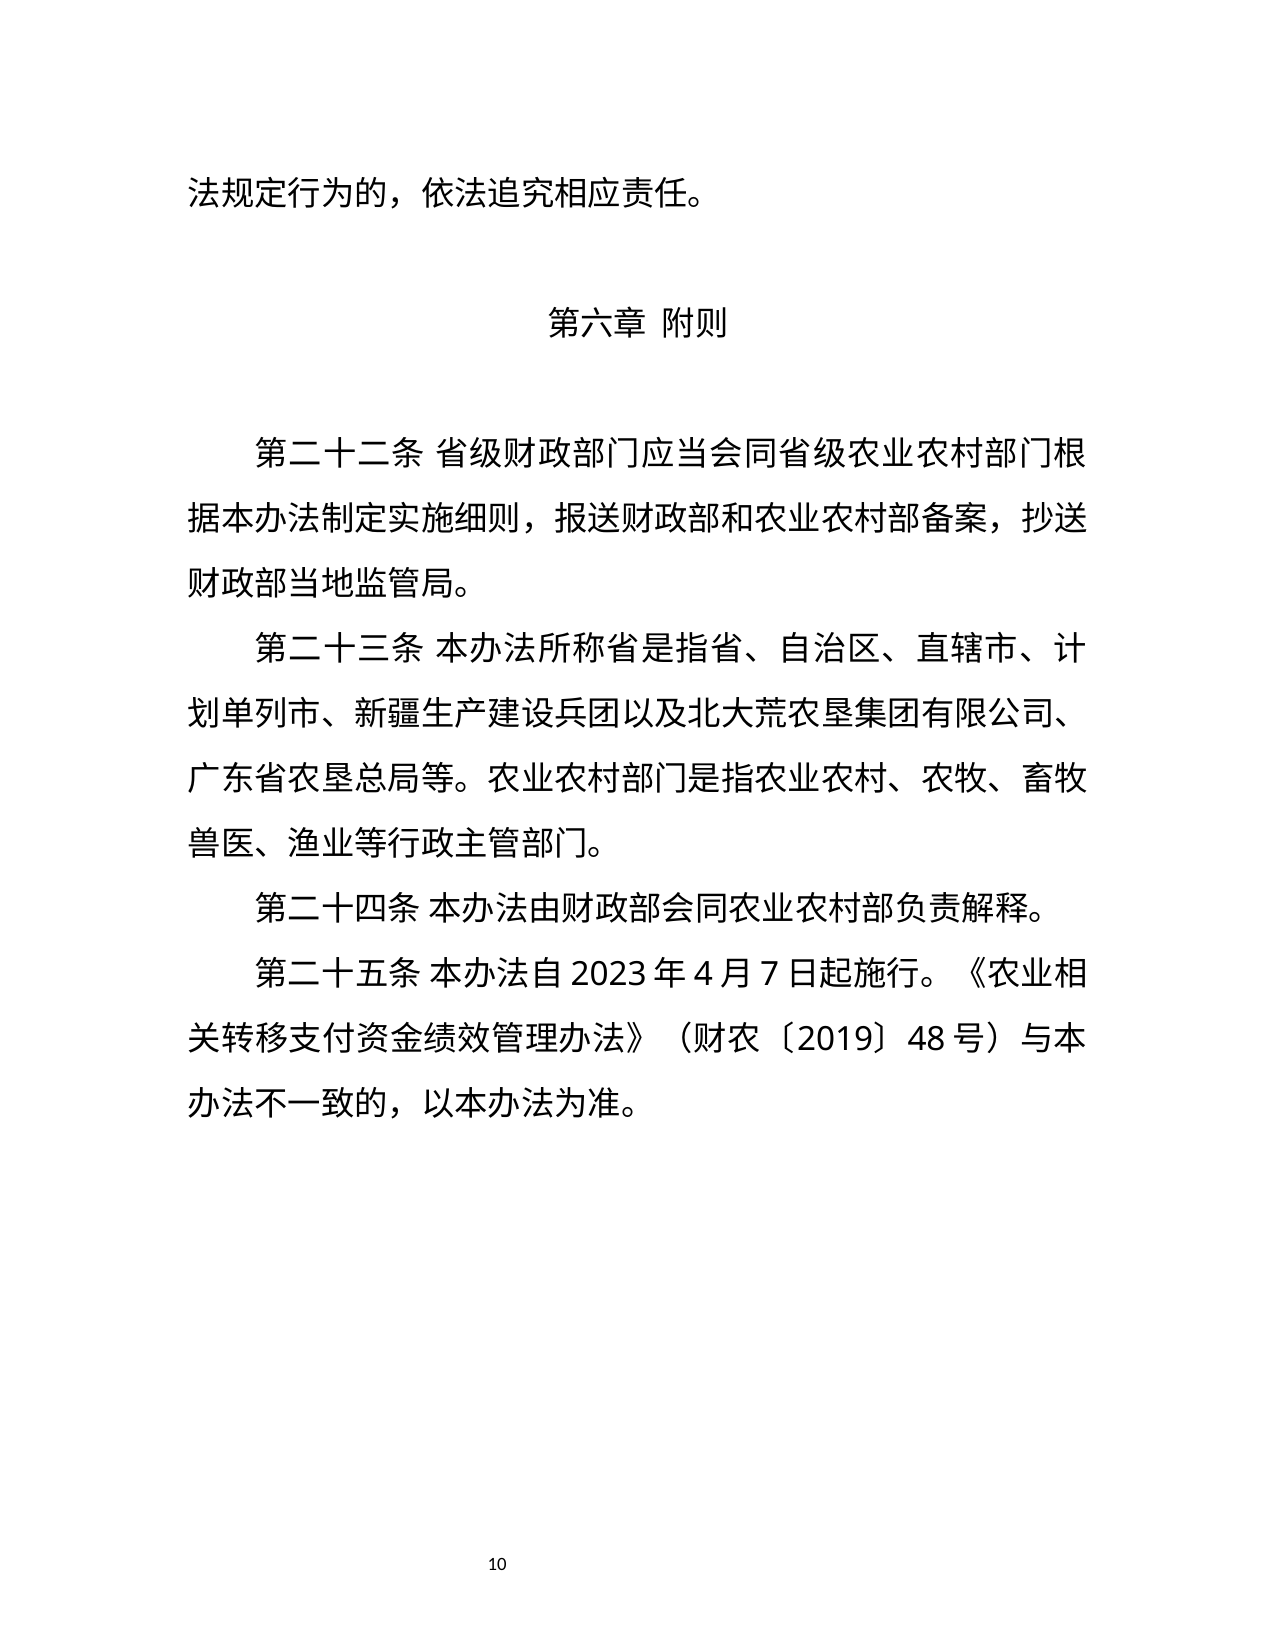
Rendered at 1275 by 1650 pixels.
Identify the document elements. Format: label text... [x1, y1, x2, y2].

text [187, 159, 1087, 224]
text 第六章 附则 [187, 289, 1087, 354]
text 第二十五条 本办法自2023年4月7日起施行。《农业相关转移支付资金绩效管理办法》（财农〔2019〕48号）与本办法不一致的，以本办法为准。 [187, 939, 1087, 1134]
text 第二十二条 省级财政部门应当会同省级农业农村部门根据本办法制定实施细则，报送财政部和农业农村部备案，抄送财政部当地监管局。 [187, 419, 1087, 614]
text 第二十四条 本办法由财政部会同农业农村部负责解释。 [187, 874, 1087, 939]
text 第二十三条 本办法所称省是指省、自治区、直辖市、计划单列市、新疆生产建设兵团以及北大荒农垦集团有限公司、广东省农垦总局等。农业农村部门是指农业农村、农牧、畜牧兽医、渔业等行政主管部门。 [187, 614, 1087, 874]
